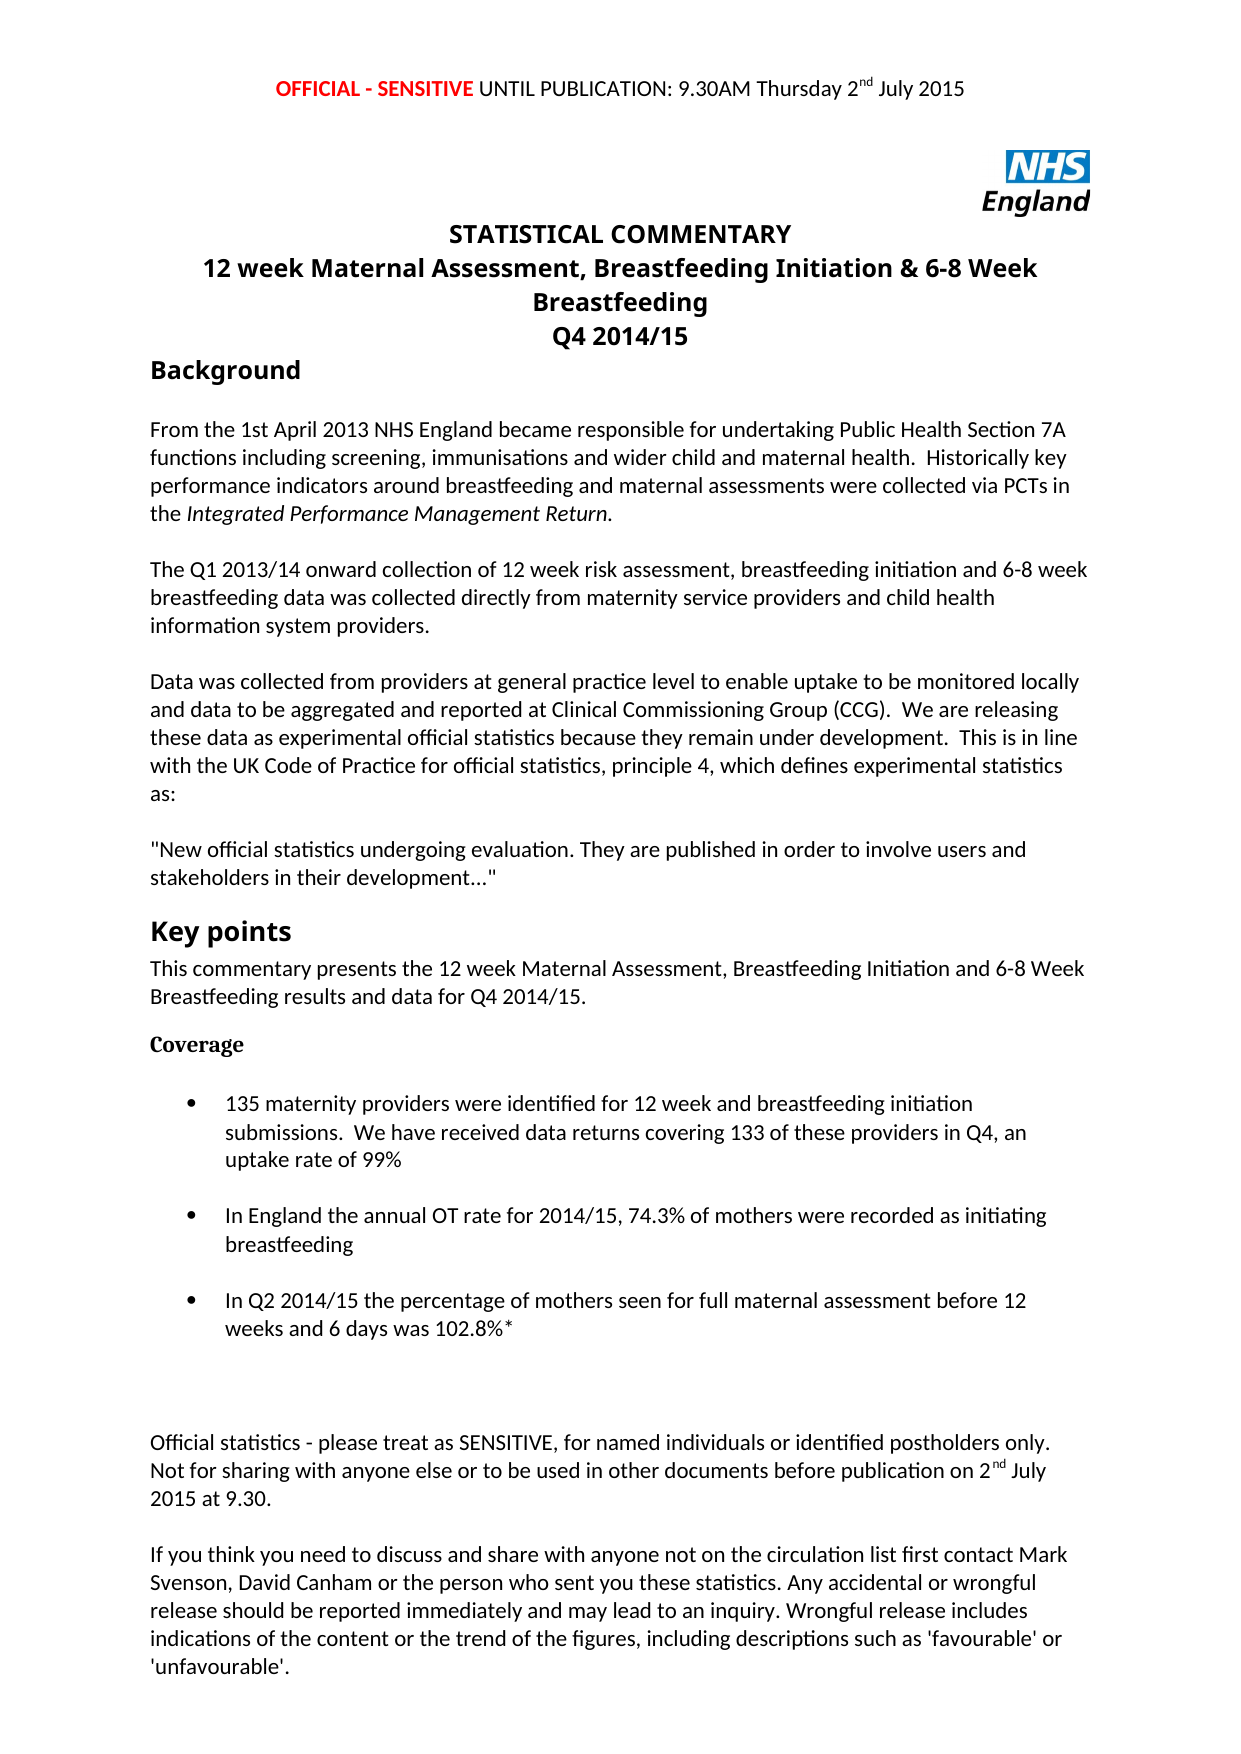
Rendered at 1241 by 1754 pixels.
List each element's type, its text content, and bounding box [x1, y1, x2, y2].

text Q4 2014/15 [150, 319, 1090, 353]
list In Q2 2014/15 the percentage of mothers seen for full maternal assessment before 12 weeks and 6 days was 102.8%* [187, 1286, 1090, 1342]
text Background [150, 353, 1090, 387]
list 135 maternity providers were identified for 12 week and breastfeeding initiation submissions. We have received data returns covering 133 of these providers in Q4, an uptake rate of 99% [187, 1089, 1090, 1174]
text "New official statistics undergoing evaluation. They are published in order to involve users and stakeholders in their development..." [150, 835, 1090, 891]
text 12 week Maternal Assessment, Breastfeeding Initiation & 6-8 Week Breastfeeding [150, 251, 1090, 319]
text STATISTICAL COMMENTARY [150, 217, 1090, 251]
list In England the annual OT rate for 2014/15, 74.3% of mothers were recorded as initiating breastfeeding [187, 1202, 1090, 1258]
subtitle Key points [150, 912, 1090, 949]
text This commentary presents the 12 week Maternal Assessment, Breastfeeding Initiation and 6-8 Week Breastfeeding results and data for Q4 2014/15. [150, 954, 1090, 1011]
text From the 1st April 2013 NHS England became responsible for undertaking Public Health Section 7A functions including screening, immunisations and wider child and maternal health. Historically key performance indicators around breastfeeding and maternal assessments were collected via PCTs in the Integrated Performance Management Return. [150, 415, 1090, 527]
text Data was collected from providers at general practice level to enable uptake to be monitored locally and data to be aggregated and reported at Clinical Commissioning Group (CCG). We are releasing these data as experimental official statistics because they remain under development. This is in line with the UK Code of Practice for official statistics, principle 4, which defines experimental statistics as: [150, 667, 1090, 807]
subtitle Coverage [150, 1031, 1090, 1058]
text The Q1 2013/14 onward collection of 12 week risk assessment, breastfeeding initiation and 6-8 week breastfeeding data was collected directly from maternity service providers and child health information system providers. [150, 555, 1090, 639]
